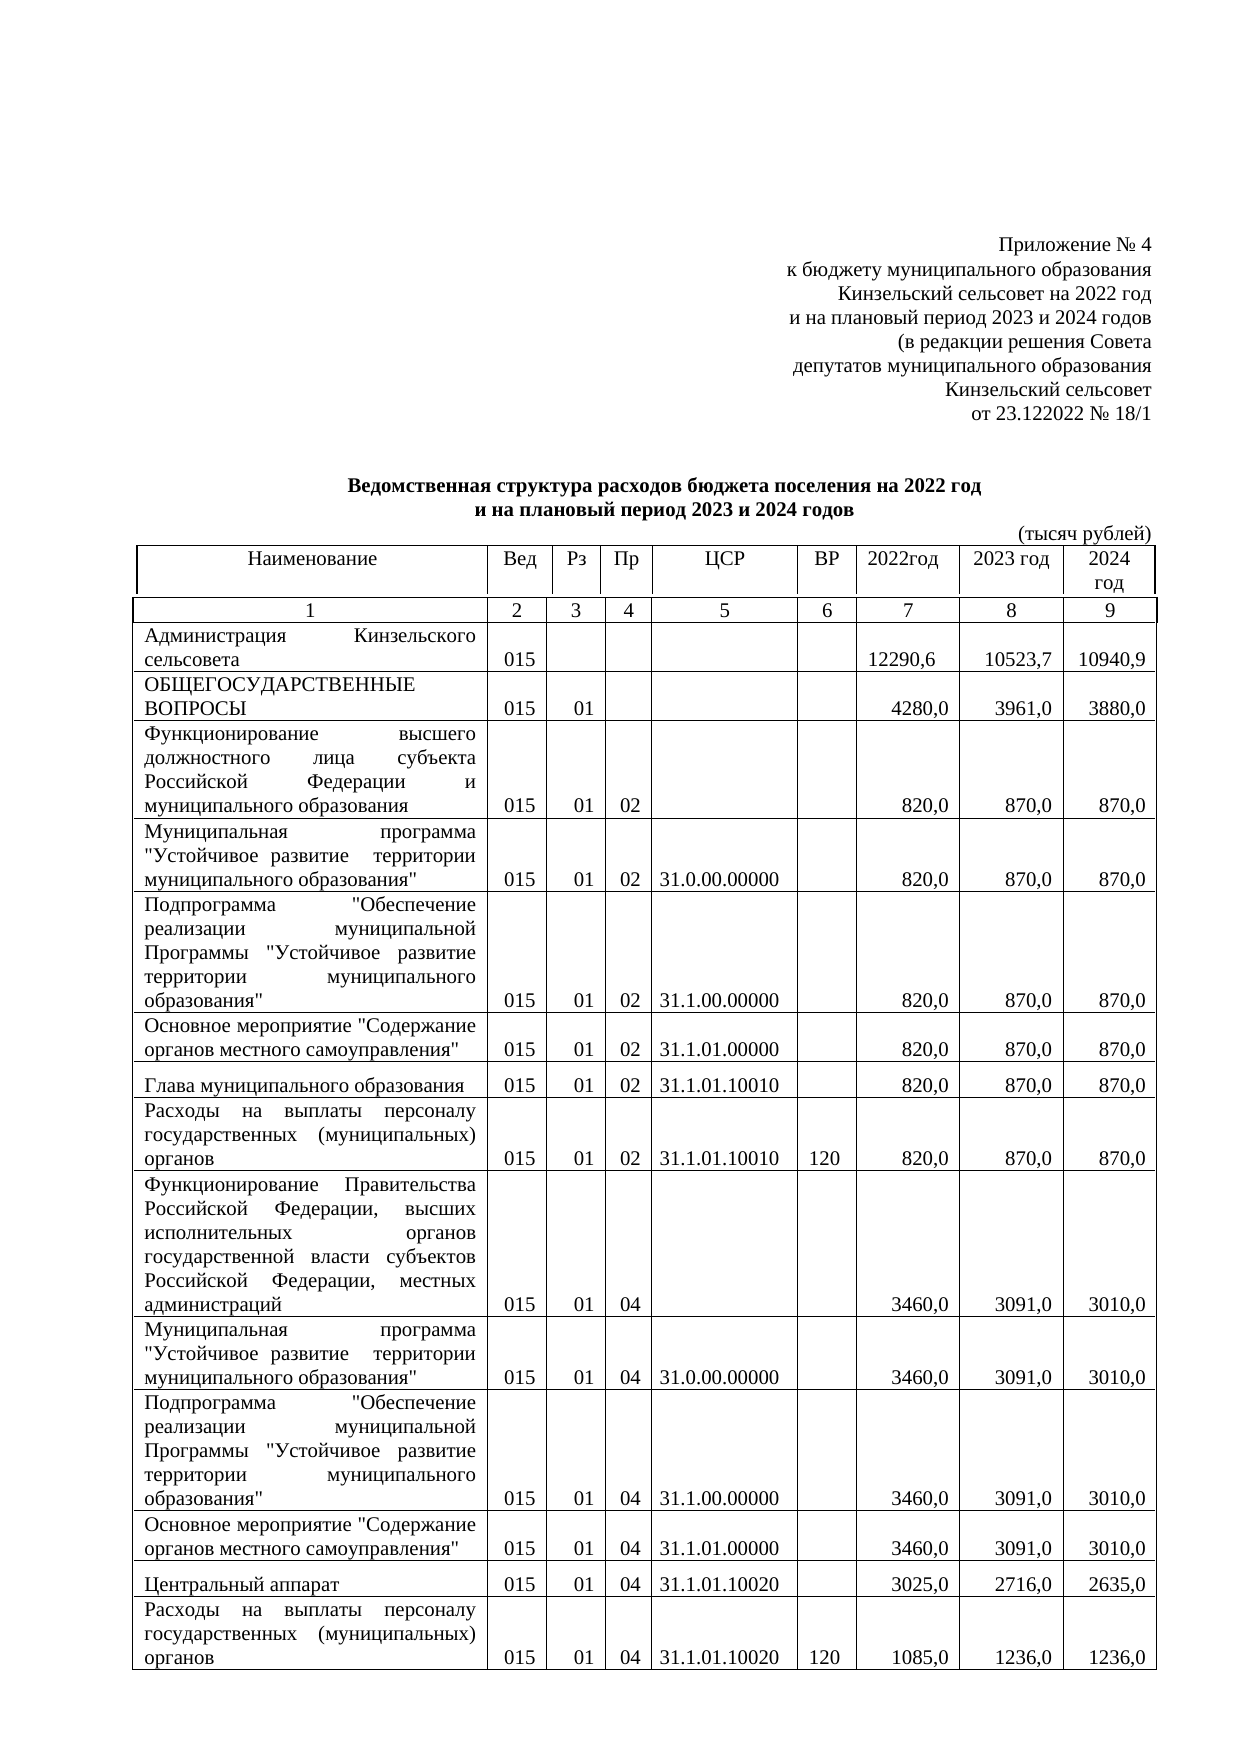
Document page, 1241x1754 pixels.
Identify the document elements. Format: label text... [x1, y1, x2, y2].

table_cell [798, 1171, 856, 1316]
table_cell [798, 672, 856, 720]
text и на плановый период 2023 и 2024 годов [177, 497, 1152, 521]
table_cell 01 [547, 819, 605, 891]
table_cell 3091,0 [960, 1317, 1063, 1389]
table_cell [798, 1511, 856, 1559]
text (в редакции решения Совета [177, 329, 1152, 353]
table_header 7 [857, 598, 959, 622]
table_cell 015 [488, 623, 546, 671]
table_cell 015 [488, 892, 546, 1012]
table_cell 015 [488, 1062, 546, 1097]
table_cell Центральный аппарат [133, 1560, 487, 1596]
text Ведомственная структура расходов бюджета поселения на 2022 год [177, 473, 1152, 497]
table_cell 015 [488, 1511, 546, 1559]
table_cell 10940,9 [1064, 622, 1156, 671]
table_cell 015 [488, 721, 546, 817]
table_cell Муниципальная программа "Устойчивое развитие территории муниципального образования" [133, 818, 487, 891]
table_cell 3091,0 [960, 1511, 1063, 1559]
table_cell 1236,0 [1064, 1596, 1156, 1669]
table_cell [798, 1062, 856, 1097]
table_cell 01 [547, 672, 605, 720]
table_cell [652, 1171, 797, 1316]
table_cell 3460,0 [857, 1511, 959, 1559]
table_cell 015 [488, 1098, 546, 1170]
table_cell 04 [606, 1390, 651, 1510]
text и на плановый период 2023 и 2024 годов [177, 304, 1152, 329]
table_header 6 [798, 598, 856, 622]
table_cell 015 [488, 1171, 546, 1316]
table_cell 2635,0 [1064, 1560, 1156, 1596]
table_cell Расходы на выплаты персоналу государственных (муниципальных) органов [133, 1596, 487, 1669]
table_header 9 [1064, 598, 1156, 622]
table_header Пр [601, 546, 652, 594]
table_header ЦСР [653, 546, 797, 594]
table_cell 3010,0 [1064, 1170, 1156, 1316]
table_cell 3010,0 [1064, 1389, 1156, 1510]
table_header Рз [553, 546, 600, 594]
table_cell 3010,0 [1064, 1510, 1156, 1559]
table_cell 01 [547, 1317, 605, 1389]
table_cell 3010,0 [1064, 1316, 1156, 1389]
table_cell 01 [547, 1561, 605, 1596]
text Кинзельский сельсовет [177, 377, 1152, 401]
table_cell 31.1.00.00000 [652, 1390, 797, 1510]
table_cell 870,0 [1064, 1061, 1156, 1097]
table_cell [798, 721, 856, 817]
table_cell 01 [547, 721, 605, 817]
table_cell [606, 623, 651, 671]
table_cell 4280,0 [857, 672, 959, 720]
table_cell 870,0 [960, 721, 1063, 817]
text к бюджету муниципального образования [177, 256, 1152, 281]
table_cell 3880,0 [1064, 671, 1156, 720]
table_cell 015 [488, 1597, 546, 1669]
table_cell 31.1.00.00000 [652, 892, 797, 1012]
table_cell Расходы на выплаты персоналу государственных (муниципальных) органов [133, 1097, 487, 1170]
table_cell 120 [798, 1098, 856, 1170]
text от 23.122022 № 18/1 [177, 401, 1152, 425]
table_cell 015 [488, 1013, 546, 1061]
table_cell 31.1.01.10010 [652, 1098, 797, 1170]
table_cell 870,0 [960, 1013, 1063, 1061]
table_cell Глава муниципального образования [133, 1061, 487, 1097]
table_header 5 [652, 598, 797, 622]
table_cell 3025,0 [857, 1561, 959, 1596]
table_header 2022год [857, 546, 959, 594]
table_cell 12290,6 [857, 623, 959, 671]
table_cell [798, 1013, 856, 1061]
table_cell [798, 623, 856, 671]
table_header 8 [960, 598, 1063, 622]
table_cell 820,0 [857, 892, 959, 1012]
table_cell 01 [547, 1062, 605, 1097]
table_cell 04 [606, 1171, 651, 1316]
table_cell 015 [488, 1390, 546, 1510]
table_cell 31.0.00.00000 [652, 1317, 797, 1389]
table_cell 31.1.01.10020 [652, 1561, 797, 1596]
table_cell [547, 623, 605, 671]
table_header ВР [798, 546, 856, 594]
table_cell 820,0 [857, 721, 959, 817]
table_cell 820,0 [857, 819, 959, 891]
table_cell 015 [488, 1561, 546, 1596]
table_cell 015 [488, 672, 546, 720]
table_cell 10523,7 [960, 623, 1063, 671]
table_cell [652, 672, 797, 720]
table_cell 3091,0 [960, 1171, 1063, 1316]
table_cell 870,0 [1064, 1097, 1156, 1170]
table_cell 3091,0 [960, 1390, 1063, 1510]
table_cell 04 [606, 1511, 651, 1559]
table_cell 02 [606, 892, 651, 1012]
table_cell [798, 819, 856, 891]
table_cell 3460,0 [857, 1390, 959, 1510]
table_cell 870,0 [1064, 720, 1156, 817]
table_cell 02 [606, 1062, 651, 1097]
table_header 2024 год [1064, 546, 1154, 594]
table_cell 01 [547, 892, 605, 1012]
table_header Наименование [138, 546, 487, 594]
table_cell 870,0 [960, 819, 1063, 891]
table_cell [798, 1390, 856, 1510]
table_cell Основное мероприятие "Содержание органов местного самоуправления" [133, 1510, 487, 1559]
table_cell Муниципальная программа "Устойчивое развитие территории муниципального образования" [133, 1316, 487, 1389]
table_cell 01 [547, 1597, 605, 1669]
table_header 4 [606, 598, 651, 622]
table_cell 01 [547, 1171, 605, 1316]
text Кинзельский сельсовет на 2022 год [177, 281, 1152, 304]
table_cell 015 [488, 1317, 546, 1389]
table_cell Основное мероприятие "Содержание органов местного самоуправления" [133, 1012, 487, 1061]
table_header 1 [134, 598, 487, 622]
table_cell 04 [606, 1561, 651, 1596]
table_cell 01 [547, 1511, 605, 1559]
table_cell 04 [606, 1317, 651, 1389]
table_cell 870,0 [1064, 818, 1156, 891]
table_cell 120 [798, 1597, 856, 1669]
table_cell 820,0 [857, 1013, 959, 1061]
text депутатов муниципального образования [177, 353, 1152, 377]
table_cell Администрация Кинзельского сельсовета [133, 623, 487, 671]
table_cell 02 [606, 721, 651, 817]
table_header 3 [547, 598, 605, 622]
table_cell 31.0.00.00000 [652, 819, 797, 891]
table_cell 31.1.01.10020 [652, 1597, 797, 1669]
table_cell 820,0 [857, 1098, 959, 1170]
text (тысяч рублей) [177, 521, 1152, 545]
table_cell 01 [547, 1390, 605, 1510]
text Приложение № 4 [177, 232, 1152, 256]
table_header 2023 год [960, 546, 1063, 594]
table_cell [652, 721, 797, 817]
table_cell 870,0 [1064, 1012, 1156, 1061]
table_cell [652, 623, 797, 671]
table_cell 3460,0 [857, 1171, 959, 1316]
table_header Вед [488, 546, 552, 594]
table_cell 2716,0 [960, 1561, 1063, 1596]
table_cell ОБЩЕГОСУДАРСТВЕННЫЕ ВОПРОСЫ [133, 671, 487, 720]
table_cell 02 [606, 1013, 651, 1061]
table_cell Подпрограмма "Обеспечение реализации муниципальной Программы "Устойчивое развитие территории муниципального образования" [133, 891, 487, 1012]
table_cell [798, 1561, 856, 1596]
table_cell 015 [488, 819, 546, 891]
table_cell Функционирование Правительства Российской Федерации, высших исполнительных органов государственной власти субъектов Российской Федерации, местных администраций [133, 1170, 487, 1316]
table_cell 820,0 [857, 1062, 959, 1097]
table_cell 870,0 [1064, 891, 1156, 1012]
table_cell 870,0 [960, 892, 1063, 1012]
table_cell 01 [547, 1098, 605, 1170]
table_cell Подпрограмма "Обеспечение реализации муниципальной Программы "Устойчивое развитие территории муниципального образования" [133, 1389, 487, 1510]
table_cell 31.1.01.00000 [652, 1013, 797, 1061]
table_cell 31.1.01.00000 [652, 1511, 797, 1559]
table_cell 1085,0 [857, 1597, 959, 1669]
table_cell 02 [606, 1098, 651, 1170]
table_cell 3961,0 [960, 672, 1063, 720]
table_cell [798, 1317, 856, 1389]
table_cell 3460,0 [857, 1317, 959, 1389]
table_cell [798, 892, 856, 1012]
table_cell 870,0 [960, 1062, 1063, 1097]
table_cell Функционирование высшего должностного лица субъекта Российской Федерации и муниципального образования [133, 720, 487, 817]
table_cell 01 [547, 1013, 605, 1061]
table_cell [606, 672, 651, 720]
table_cell 04 [606, 1597, 651, 1669]
table_cell 31.1.01.10010 [652, 1062, 797, 1097]
table_header 2 [488, 598, 546, 622]
table_cell 870,0 [960, 1098, 1063, 1170]
table_cell 1236,0 [960, 1597, 1063, 1669]
table_cell 02 [606, 819, 651, 891]
